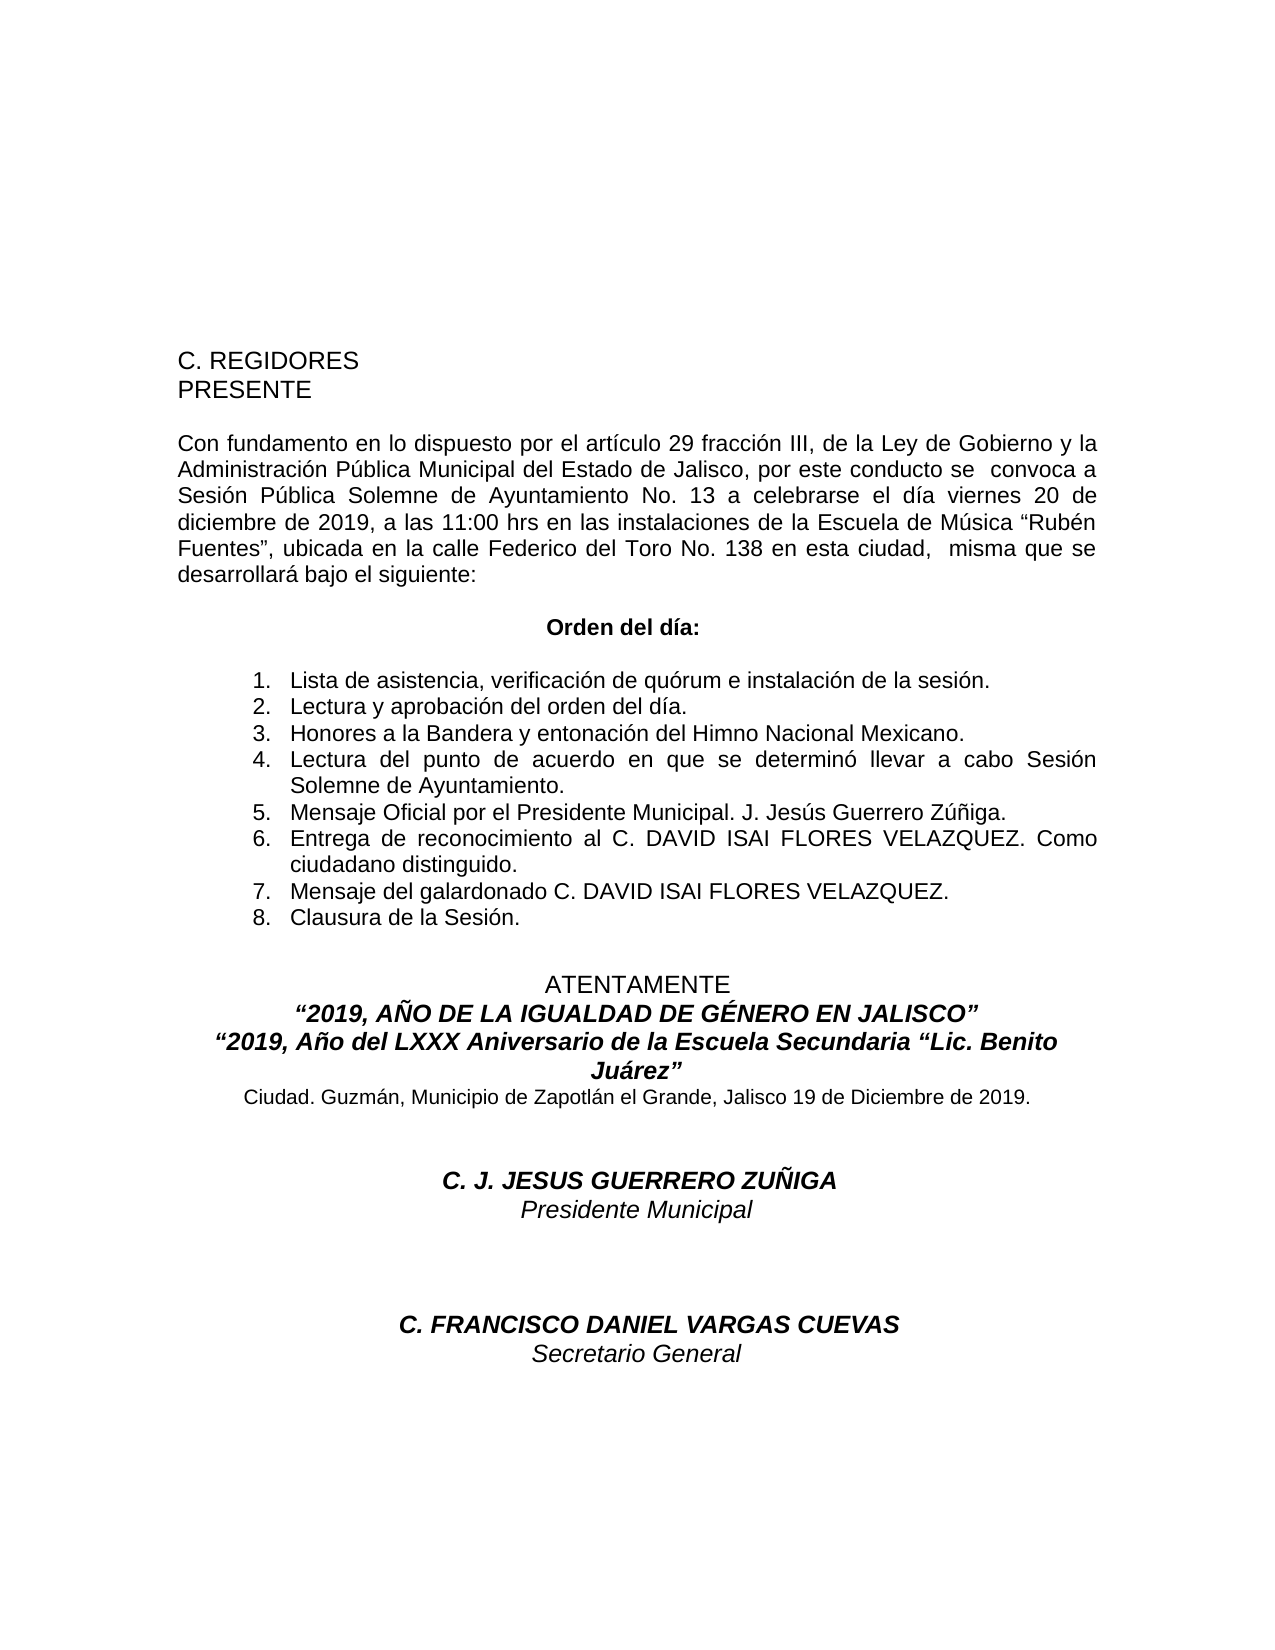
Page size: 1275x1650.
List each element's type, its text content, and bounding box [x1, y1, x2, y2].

text “2019, AÑO DE LA IGUALDAD DE GÉNERO EN JALISCO” [177, 999, 1098, 1027]
text Orden del día: [546, 614, 1098, 641]
list Lista de asistencia, verificación de quórum e instalación de la sesión. [252, 667, 1098, 693]
list Mensaje Oficial por el Presidente Municipal. J. Jesús Guerrero Zúñiga. [252, 799, 1098, 825]
title C. FRANCISCO DANIEL VARGAS CUEVAS [325, 1310, 1098, 1339]
text PRESENTE [177, 374, 1098, 403]
list Lectura del punto de acuerdo en que se determinó llevar a cabo Sesión Solemne de Ayuntamiento. [252, 746, 1098, 799]
list Clausura de la Sesión. [252, 904, 1098, 930]
text Con fundamento en lo dispuesto por el artículo 29 fracción III, de la Ley de Gobierno y la Administración Pública Municipal del Estado de Jalisco, por este conducto se convoca a Sesión Pública Solemne de Ayuntamiento No. 13 a celebrarse el día viernes 20 de diciembre de 2019, a las 11:00 hrs en las instalaciones de la Escuela de Música “Rubén Fuentes”, ubicada en la calle Federico del Toro No. 138 en esta ciudad, misma que se desarrollará bajo el siguiente: [177, 430, 1098, 588]
text ATENTAMENTE [177, 970, 1098, 999]
list Lectura y aprobación del orden del día. [252, 693, 1098, 719]
list Honores a la Bandera y entonación del Himno Nacional Mexicano. [252, 719, 1098, 746]
title Presidente Municipal [177, 1195, 1098, 1224]
text C. REGIDORES [177, 346, 1098, 374]
title C. J. JESUS GUERRERO ZUÑIGA [177, 1166, 1098, 1195]
subtitle Secretario General [177, 1339, 1098, 1368]
text “2019, Año del LXXX Aniversario de la Escuela Secundaria “Lic. Benito Juárez” [177, 1027, 1098, 1085]
text Ciudad. Guzmán, Municipio de Zapotlán el Grande, Jalisco 19 de Diciembre de 2019. [177, 1085, 1098, 1109]
list Mensaje del galardonado C. DAVID ISAI FLORES VELAZQUEZ. [252, 878, 1098, 904]
list Entrega de reconocimiento al C. DAVID ISAI FLORES VELAZQUEZ. Como ciudadano distinguido. [252, 825, 1098, 878]
